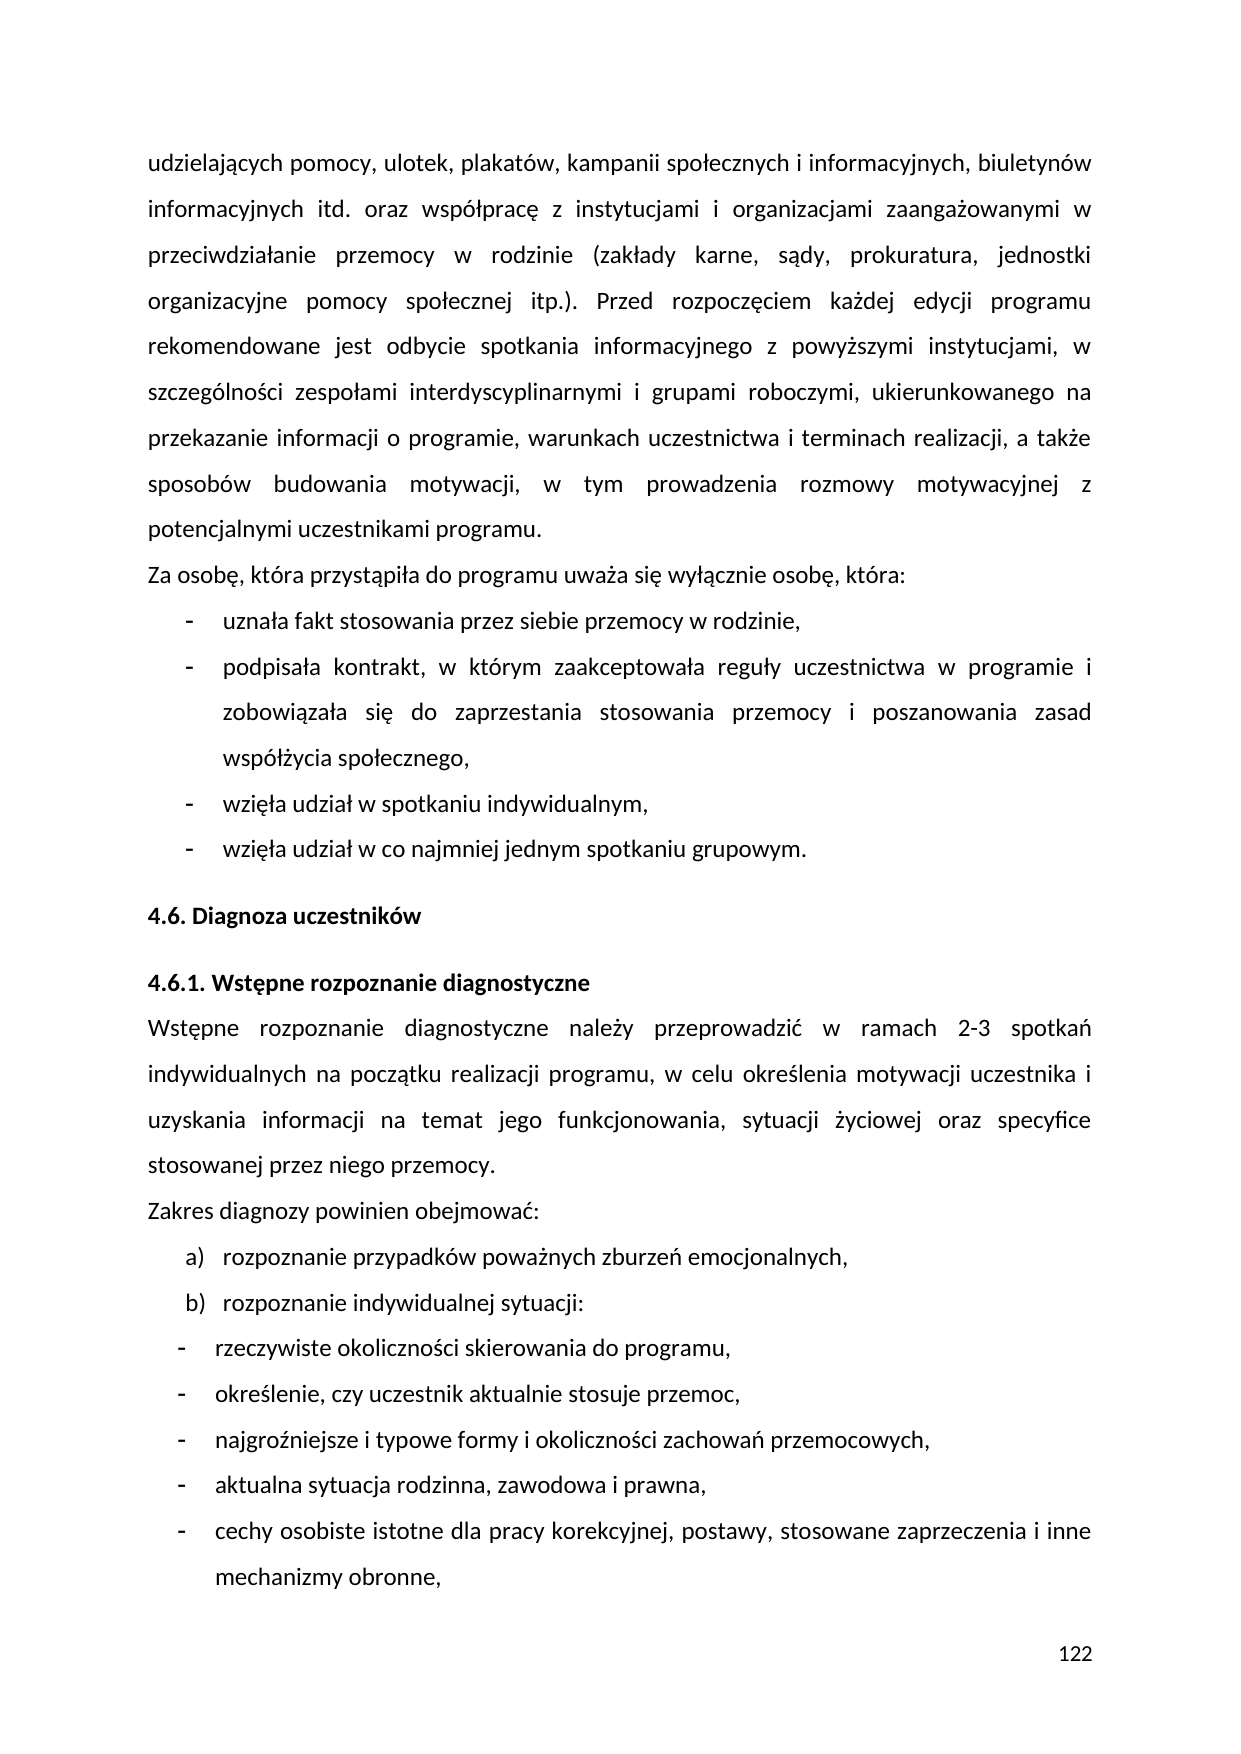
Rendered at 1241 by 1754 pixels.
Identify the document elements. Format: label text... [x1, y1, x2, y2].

list aktualna sytuacja rodzinna, zawodowa i prawna, [177, 1470, 1093, 1500]
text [148, 148, 1093, 544]
list rozpoznanie przypadków poważnych zburzeń emocjonalnych, [185, 1241, 1093, 1272]
subtitle 4.6.1. Wstępne rozpoznanie diagnostyczne [148, 967, 1093, 997]
text Wstępne rozpoznanie diagnostyczne należy przeprowadzić w ramach 2-3 spotkań indywidualnych na początku realizacji programu, w celu określenia motywacji uczestnika i uzyskania informacji na temat jego funkcjonowania, sytuacji życiowej oraz specyfice stosowanej przez niego przemocy. [148, 1012, 1093, 1180]
text Za osobę, która przystąpiła do programu uważa się wyłącznie osobę, która: [148, 559, 1093, 590]
list cechy osobiste istotne dla pracy korekcyjnej, postawy, stosowane zaprzeczenia i inne mechanizmy obronne, [177, 1515, 1093, 1592]
list wzięła udział w co najmniej jednym spotkaniu grupowym. [185, 833, 1093, 864]
list rozpoznanie indywidualnej sytuacji: [185, 1287, 1093, 1317]
list rzeczywiste okoliczności skierowania do programu, [177, 1332, 1093, 1363]
text Zakres diagnozy powinien obejmować: [148, 1195, 1093, 1226]
subtitle 4.6. Diagnoza uczestników [148, 900, 1093, 931]
list wzięła udział w spotkaniu indywidualnym, [185, 788, 1093, 818]
list uznała fakt stosowania przez siebie przemocy w rodzinie, [185, 605, 1093, 635]
list określenie, czy uczestnik aktualnie stosuje przemoc, [177, 1378, 1093, 1409]
list najgroźniejsze i typowe formy i okoliczności zachowań przemocowych, [177, 1424, 1093, 1454]
list podpisała kontrakt, w którym zaakceptowała reguły uczestnictwa w programie i zobowiązała się do zaprzestania stosowania przemocy i poszanowania zasad współżycia społecznego, [185, 651, 1093, 773]
